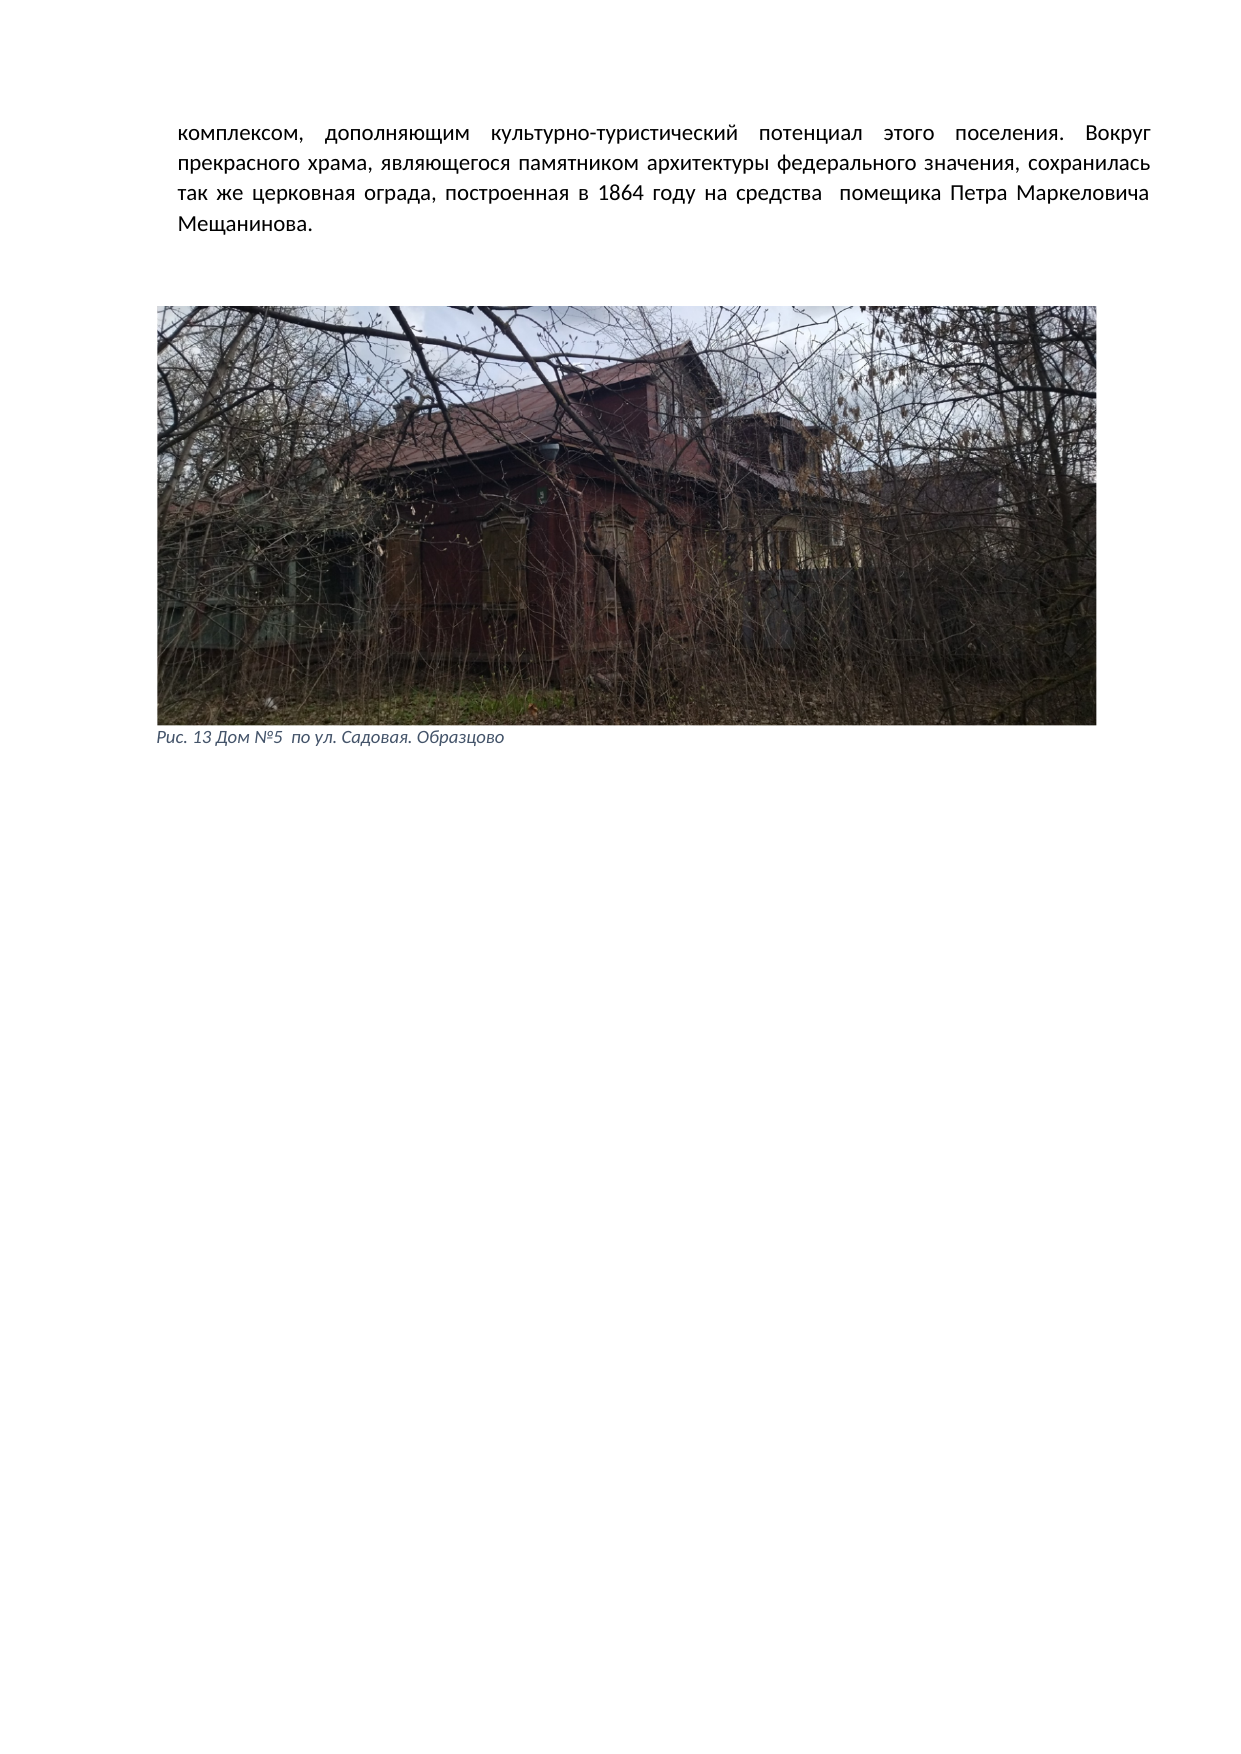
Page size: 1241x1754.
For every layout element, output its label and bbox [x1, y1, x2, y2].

picture [156, 306, 1095, 725]
text [177, 118, 1152, 237]
